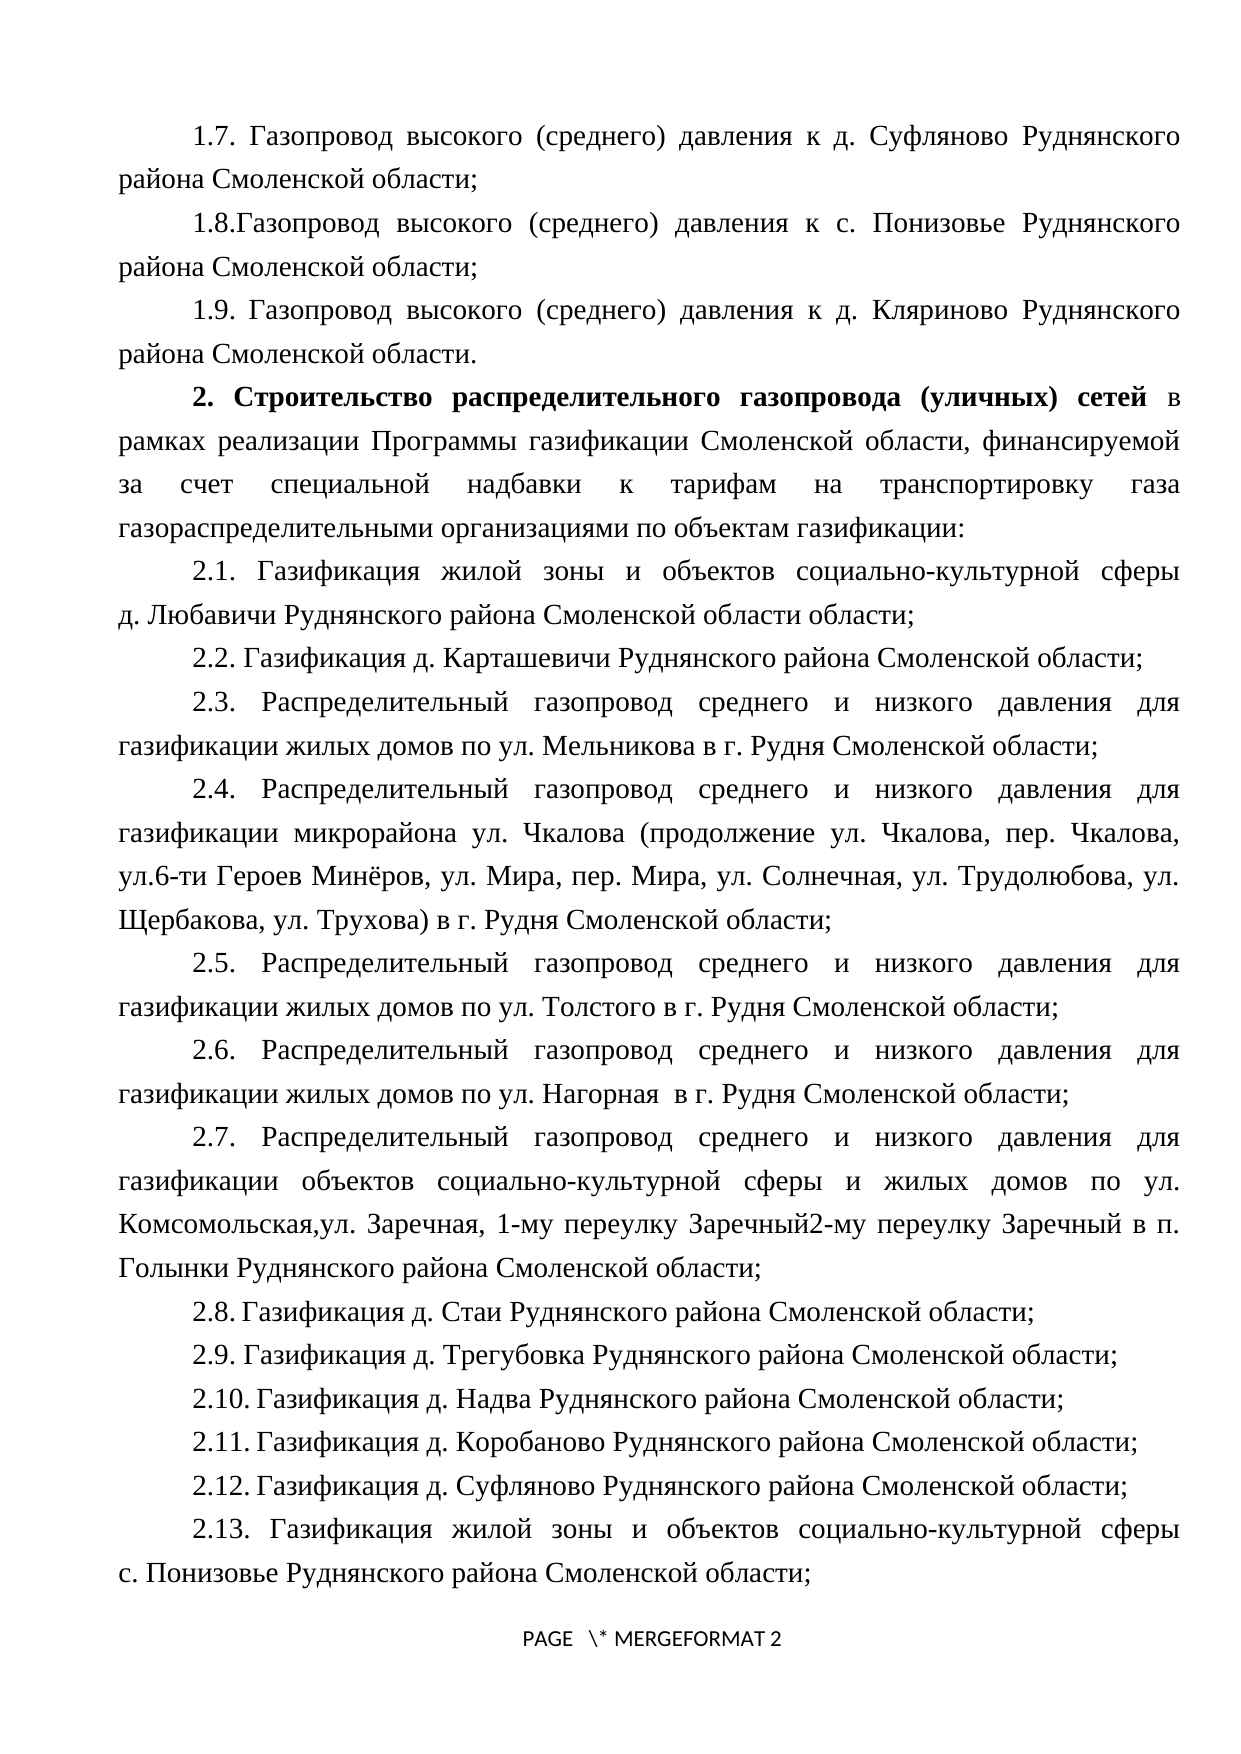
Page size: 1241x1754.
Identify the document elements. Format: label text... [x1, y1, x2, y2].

text 2.13. Газификация жилой зоны и объектов социально-культурной сферы с. Понизовье Руднянского района Смоленской области; [118, 1511, 1181, 1588]
text 1.8.Газопровод высокого (среднего) давления к с. Понизовье Руднянского района Смоленской области; [118, 205, 1181, 282]
text 2.11. Газификация д. Коробаново Руднянского района Смоленской области; [118, 1424, 1181, 1458]
text 2.8. Газификация д. Стаи Руднянского района Смоленской области; [118, 1294, 1181, 1327]
text 2.12. Газификация д. Суфляново Руднянского района Смоленской области; [118, 1468, 1181, 1501]
text 1.9. Газопровод высокого (среднего) давления к д. Кляриново Руднянского района Смоленской области. [118, 292, 1181, 369]
text 2.10. Газификация д. Надва Руднянского района Смоленской области; [118, 1381, 1181, 1414]
text 2.1. Газификация жилой зоны и объектов социально-культурной сферы д. Любавичи Руднянского района Смоленской области области; [118, 553, 1181, 631]
text 2.6. Распределительный газопровод среднего и низкого давления для газификации жилых домов по ул. Нагорная в г. Рудня Смоленской области; [118, 1032, 1181, 1109]
text 2.7. Распределительный газопровод среднего и низкого давления для газификации объектов социально-культурной сферы и жилых домов по ул. Комсомольская,ул. Заречная, 1-му переулку Заречный2-му переулку Заречный в п. Голынки Руднянского района Смоленской области; [118, 1119, 1181, 1284]
text 1.7. Газопровод высокого (среднего) давления к д. Суфляново Руднянского района Смоленской области; [118, 118, 1181, 195]
text 2. Строительство распределительного газопровода (уличных) сетей в рамках реализации Программы газификации Смоленской области, финансируемой за счет специальной надбавки к тарифам на транспортировку газа газораспределительными организациями по объектам газификации: [118, 379, 1181, 543]
text 2.9. Газификация д. Трегубовка Руднянского района Смоленской области; [118, 1337, 1181, 1371]
text 2.4. Распределительный газопровод среднего и низкого давления для газификации микрорайона ул. Чкалова (продолжение ул. Чкалова, пер. Чкалова, ул.6-ти Героев Минёров, ул. Мира, пер. Мира, ул. Солнечная, ул. Трудолюбова, ул. Щербакова, ул. Трухова) в г. Рудня Смоленской области; [118, 771, 1181, 935]
text 2.2. Газификация д. Карташевичи Руднянского района Смоленской области; [118, 641, 1181, 674]
text 2.3. Распределительный газопровод среднего и низкого давления для газификации жилых домов по ул. Мельникова в г. Рудня Смоленской области; [118, 684, 1181, 761]
text 2.5. Распределительный газопровод среднего и низкого давления для газификации жилых домов по ул. Толстого в г. Рудня Смоленской области; [118, 945, 1181, 1022]
